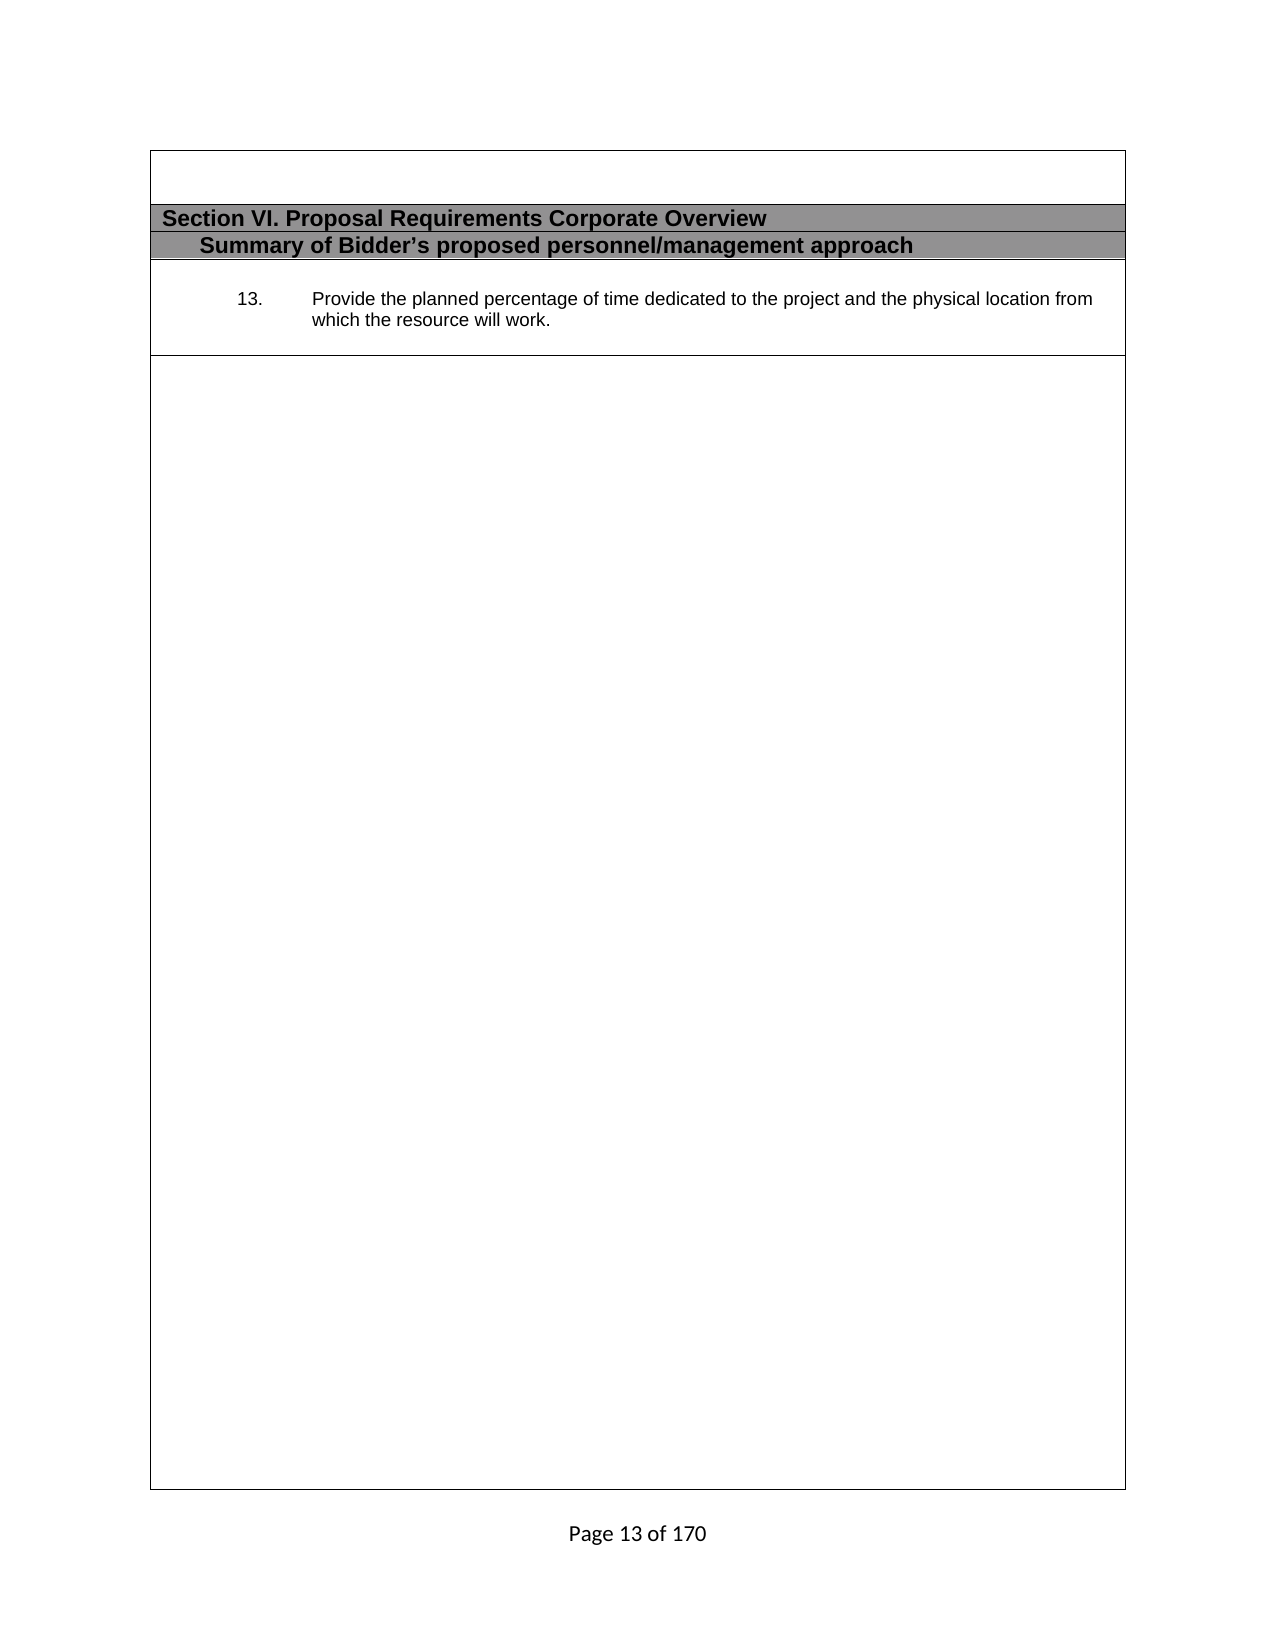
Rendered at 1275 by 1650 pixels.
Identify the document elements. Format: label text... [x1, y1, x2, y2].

table_cell Provide the planned percentage of time dedicated to the project and the physical location from which the resource will work. [151, 260, 1125, 355]
table_cell Section VI. Proposal Requirements Corporate Overview [151, 205, 1125, 231]
table_cell [151, 356, 1125, 1489]
table_cell Summary of Bidder’s proposed personnel/management approach [151, 232, 1125, 258]
table_cell [151, 151, 1125, 204]
